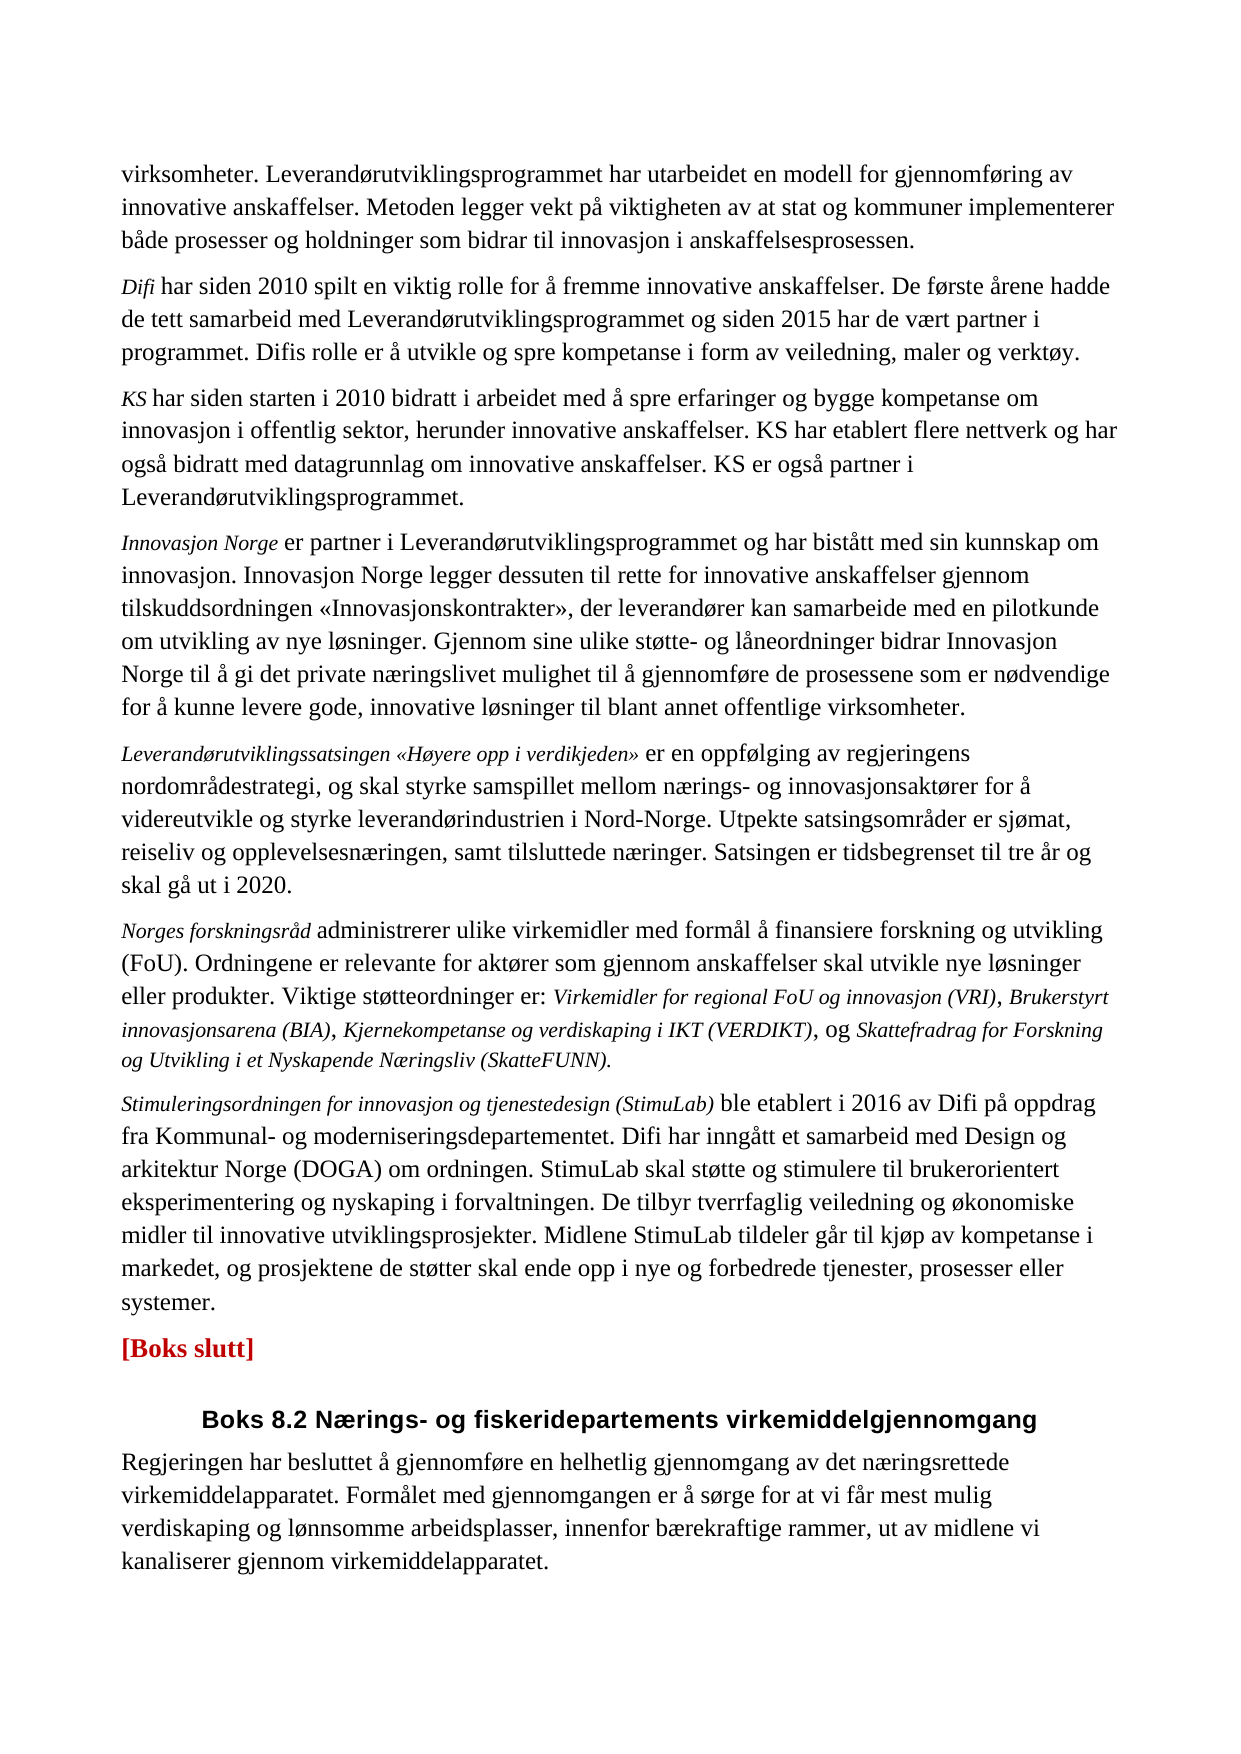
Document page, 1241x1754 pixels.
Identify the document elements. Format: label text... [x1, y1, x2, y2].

text KS har siden starten i 2010 bidratt i arbeidet med å spre erfaringer og bygge kompetanse om innovasjon i offentlig sektor, herunder innovative anskaffelser. KS har etablert flere nettverk og har også bidratt med datagrunnlag om innovative anskaffelser. KS er også partner i Leverandørutviklingsprogrammet. [121, 383, 1119, 510]
text [Boks slutt] [121, 1332, 1119, 1363]
text Regjeringen har besluttet å gjennomføre en helhetlig gjennomgang av det næringsrettede virkemiddelapparatet. Formålet med gjennomgangen er å sørge for at vi får mest mulig verdiskaping og lønnsomme arbeidsplasser, innenfor bærekraftige rammer, ut av midlene vi kanaliserer gjennom virkemiddelapparatet. [121, 1447, 1119, 1574]
text Norges forskningsråd administrerer ulike virkemidler med formål å finansiere forskning og utvikling (FoU). Ordningene er relevante for aktører som gjennom anskaffelser skal utvikle nye løsninger eller produkter. Viktige støtteordninger er: Virkemidler for regional FoU og innovasjon (VRI), Brukerstyrt innovasjonsarena (BIA), Kjernekompetanse og verdiskaping i IKT (VERDIKT), og Skattefradrag for Forskning og Utvikling i et Nyskapende Næringsliv (SkatteFUNN). [121, 915, 1119, 1072]
text Difi har siden 2010 spilt en viktig rolle for å fremme innovative anskaffelser. De første årene hadde de tett samarbeid med Leverandørutviklingsprogrammet og siden 2015 har de vært partner i programmet. Difis rolle er å utvikle og spre kompetanse i form av veiledning, maler og verktøy. [121, 271, 1119, 366]
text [121, 159, 1119, 254]
text Innovasjon Norge er partner i Leverandørutviklingsprogrammet og har bistått med sin kunnskap om innovasjon. Innovasjon Norge legger dessuten til rette for innovative anskaffelser gjennom tilskuddsordningen «Innovasjonskontrakter», der leverandører kan samarbeide med en pilotkunde om utvikling av nye løsninger. Gjennom sine ulike støtte- og låneordninger bidrar Innovasjon Norge til å gi det private næringslivet mulighet til å gjennomføre de prosessene som er nødvendige for å kunne levere gode, innovative løsninger til blant annet offentlige virksomheter. [121, 527, 1119, 721]
text Nærings- og fiskeridepartements virkemiddelgjennomgang [121, 1405, 1119, 1434]
text Leverandørutviklingssatsingen «Høyere opp i verdikjeden» er en oppfølging av regjeringens nordområdestrategi, og skal styrke samspillet mellom nærings- og innovasjonsaktører for å videreutvikle og styrke leverandørindustrien i Nord-Norge. Utpekte satsingsområder er sjømat, reiseliv og opplevelsesnæringen, samt tilsluttede næringer. Satsingen er tidsbegrenset til tre år og skal gå ut i 2020. [121, 738, 1119, 899]
text Stimuleringsordningen for innovasjon og tjenestedesign (StimuLab) ble etablert i 2016 av Difi på oppdrag fra Kommunal- og moderniseringsdepartementet. Difi har inngått et samarbeid med Design og arkitektur Norge (DOGA) om ordningen. StimuLab skal støtte og stimulere til brukerorientert eksperimentering og nyskaping i forvaltningen. De tilbyr tverrfaglig veiledning og økonomiske midler til innovative utviklingsprosjekter. Midlene StimuLab tildeler går til kjøp av kompetanse i markedet, og prosjektene de støtter skal ende opp i nye og forbedrede tjenester, prosesser eller systemer. [121, 1088, 1119, 1315]
